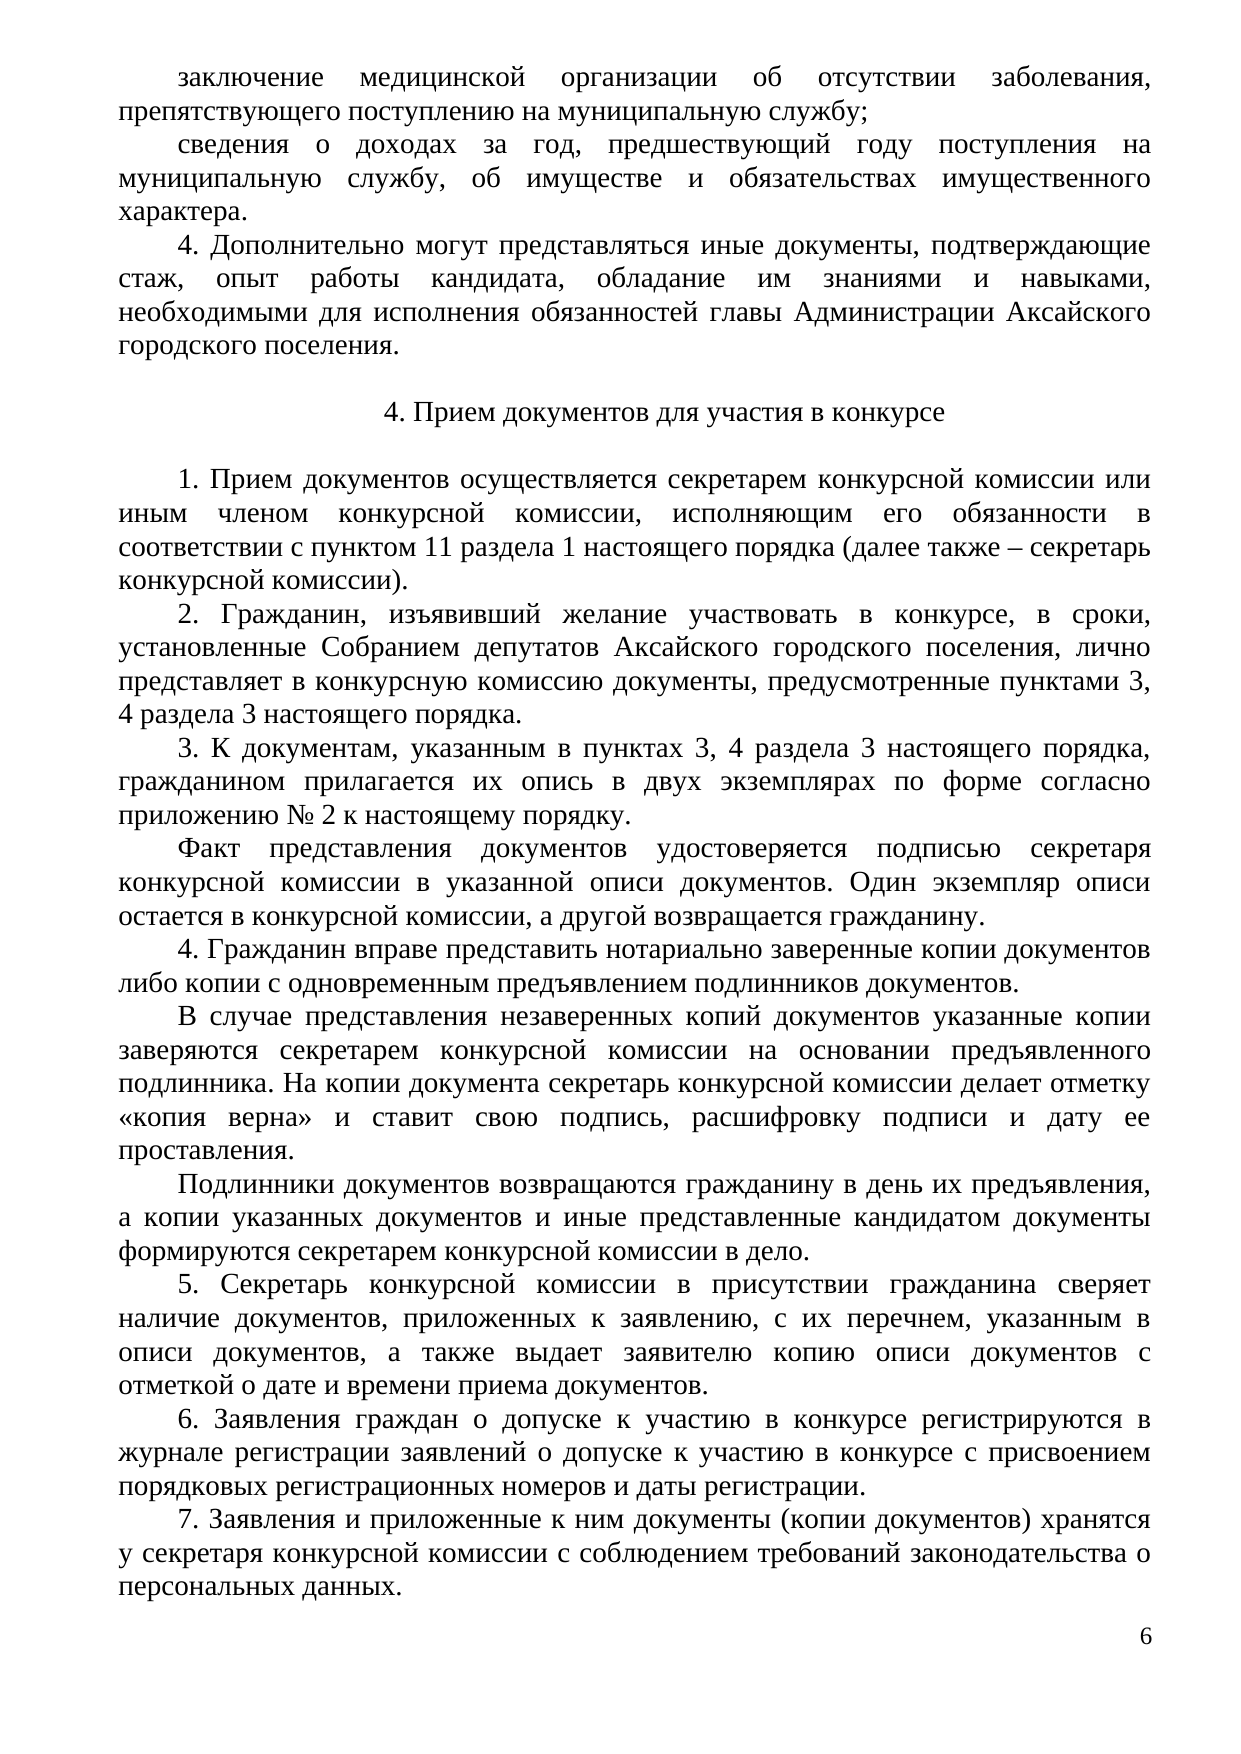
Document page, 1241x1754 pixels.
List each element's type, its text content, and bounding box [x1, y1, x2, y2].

text 2. Гражданин, изъявивший желание участвовать в конкурсе, в сроки, установленные Собранием депутатов Аксайского городского поселения, лично представляет в конкурсную комиссию документы, предусмотренные пунктами 3, 4 раздела 3 настоящего порядка. [118, 596, 1152, 730]
text 4. Прием документов для участия в конкурсе [118, 394, 1152, 428]
text 4. Гражданин вправе представить нотариально заверенные копии документов либо копии с одновременным предъявлением подлинников документов. [118, 931, 1152, 998]
text заключение медицинской организации об отсутствии заболевания, препятствующего поступлению на муниципальную службу; [118, 59, 1152, 126]
text 3. К документам, указанным в пунктах 3, 4 раздела 3 настоящего порядка, гражданином прилагается их опись в двух экземплярах по форме согласно приложению № 2 к настоящему порядку. [118, 730, 1152, 831]
text В случае представления незаверенных копий документов указанные копии заверяются секретарем конкурсной комиссии на основании предъявленного подлинника. На копии документа секретарь конкурсной комиссии делает отметку «копия верна» и ставит свою подпись, расшифровку подписи и дату ее проставления. [118, 998, 1152, 1166]
text Факт представления документов удостоверяется подписью секретаря конкурсной комиссии в указанной описи документов. Один экземпляр описи остается в конкурсной комиссии, а другой возвращается гражданину. [118, 831, 1152, 931]
text 7. Заявления и приложенные к ним документы (копии документов) хранятся у секретаря конкурсной комиссии с соблюдением требований законодательства о персональных данных. [118, 1501, 1152, 1602]
text сведения о доходах за год, предшествующий году поступления на муниципальную службу, об имуществе и обязательствах имущественного характера. [118, 126, 1152, 227]
text 4. Дополнительно могут представляться иные документы, подтверждающие стаж, опыт работы кандидата, обладание им знаниями и навыками, необходимыми для исполнения обязанностей главы Администрации Аксайского городского поселения. [118, 227, 1152, 361]
text 1. Прием документов осуществляется секретарем конкурсной комиссии или иным членом конкурсной комиссии, исполняющим его обязанности в соответствии с пунктом 11 раздела 1 настоящего порядка (далее также – секретарь конкурсной комиссии). [118, 462, 1152, 596]
text 6. Заявления граждан о допуске к участию в конкурсе регистрируются в журнале регистрации заявлений о допуске к участию в конкурсе с присвоением порядковых регистрационных номеров и даты регистрации. [118, 1401, 1152, 1501]
text 5. Секретарь конкурсной комиссии в присутствии гражданина сверяет наличие документов, приложенных к заявлению, с их перечнем, указанным в описи документов, а также выдает заявителю копию описи документов с отметкой о дате и времени приема документов. [118, 1267, 1152, 1401]
text Подлинники документов возвращаются гражданину в день их предъявления, а копии указанных документов и иные представленные кандидатом документы формируются секретарем конкурсной комиссии в дело. [118, 1166, 1152, 1267]
